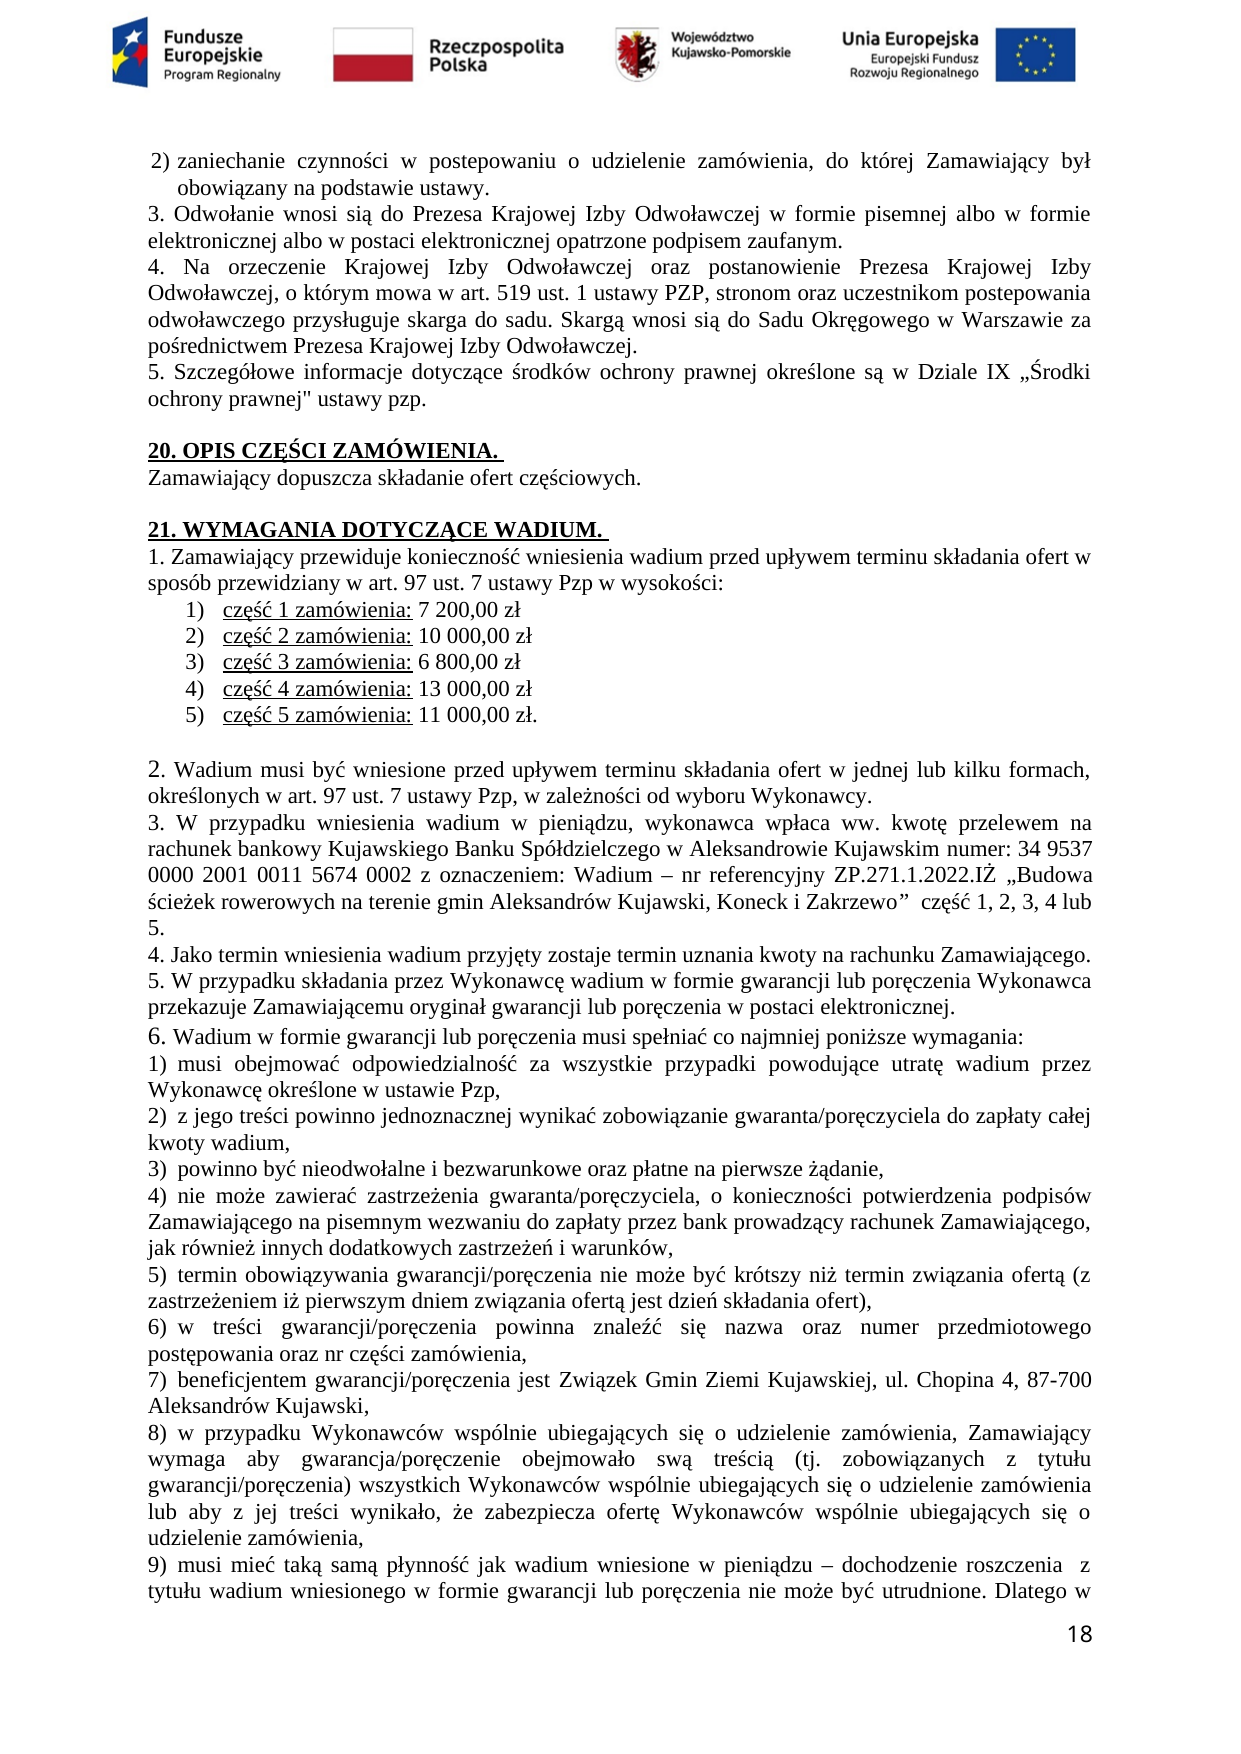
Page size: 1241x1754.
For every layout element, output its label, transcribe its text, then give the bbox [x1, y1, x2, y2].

text 4. Jako termin wniesienia wadium przyjęty zostaje termin uznania kwoty na rachunku Zamawiającego. [148, 941, 1093, 967]
text 3. Odwołanie wnosi sią do Prezesa Krajowej Izby Odwoławczej w formie pisemnej albo w formie elektronicznej albo w postaci elektronicznej opatrzone podpisem zaufanym. [148, 200, 1093, 253]
list powinno być nieodwołalne i bezwarunkowe oraz płatne na pierwsze żądanie, [148, 1155, 1093, 1182]
text 3. W przypadku wniesienia wadium w pieniądzu, wykonawca wpłaca ww. kwotę przelewem na rachunek bankowy Kujawskiego Banku Spółdzielczego w Aleksandrowie Kujawskim numer: 34 9537 0000 2001 0011 5674 0002 z oznaczeniem: Wadium – nr referencyjny ZP.271.1.2022.IŻ „Budowa ścieżek rowerowych na terenie gmin Aleksandrów Kujawski, Koneck i Zakrzewo” część 1, 2, 3, 4 lub 5. [148, 809, 1093, 941]
text 20. OPIS CZĘŚCI ZAMÓWIENIA. [148, 437, 1093, 464]
text 4. Na orzeczenie Krajowej Izby Odwoławczej oraz postanowienie Prezesa Krajowej Izby Odwoławczej, o którym mowa w art. 519 ust. 1 ustawy PZP, stronom oraz uczestnikom postepowania odwoławczego przysługuje skarga do sadu. Skargą wnosi sią do Sadu Okręgowego w Warszawie za pośrednictwem Prezesa Krajowej Izby Odwoławczej. [148, 253, 1093, 358]
list musi obejmować odpowiedzialność za wszystkie przypadki powodujące utratę wadium przez Wykonawcę określone w ustawie Pzp, [148, 1050, 1093, 1103]
text 2. Wadium musi być wniesione przed upływem terminu składania ofert w jednej lub kilku formach, określonych w art. 97 ust. 7 ustawy Pzp, w zależności od wyboru Wykonawcy. [148, 754, 1093, 809]
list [148, 1551, 1093, 1603]
text 1. Zamawiający przewiduje konieczność wniesienia wadium przed upływem terminu składania ofert w sposób przewidziany w art. 97 ust. 7 ustawy Pzp w wysokości: [148, 543, 1093, 596]
list z jego treści powinno jednoznacznej wynikać zobowiązanie gwaranta/poręczyciela do zapłaty całej kwoty wadium, [148, 1103, 1093, 1155]
list nie może zawierać zastrzeżenia gwaranta/poręczyciela, o konieczności potwierdzenia podpisów Zamawiającego na pisemnym wezwaniu do zapłaty przez bank prowadzący rachunek Zamawiającego, jak również innych dodatkowych zastrzeżeń i warunków, [148, 1182, 1093, 1261]
text 21. WYMAGANIA DOTYCZĄCE WADIUM. [148, 517, 1093, 543]
list część 4 zamówienia: 13 000,00 zł [185, 675, 1093, 701]
list część 3 zamówienia: 6 800,00 zł [185, 648, 1093, 675]
list część 5 zamówienia: 11 000,00 zł. [185, 701, 1093, 727]
text 6. Wadium w formie gwarancji lub poręczenia musi spełniać co najmniej poniższe wymagania: [148, 1021, 1093, 1050]
list część 2 zamówienia: 10 000,00 zł [185, 622, 1093, 648]
text Zamawiający dopuszcza składanie ofert częściowych. [148, 464, 1093, 490]
list zaniechanie czynności w postepowaniu o udzielenie zamówienia, do której Zamawiający był obowiązany na podstawie ustawy. [151, 148, 1093, 200]
text 5. Szczegółowe informacje dotyczące środków ochrony prawnej określone są w Dziale IX „Środki ochrony prawnej" ustawy pzp. [148, 358, 1093, 411]
list termin obowiązywania gwarancji/poręczenia nie może być krótszy niż termin związania ofertą (z zastrzeżeniem iż pierwszym dniem związania ofertą jest dzień składania ofert), [148, 1261, 1093, 1313]
list w treści gwarancji/poręczenia powinna znaleźć się nazwa oraz numer przedmiotowego postępowania oraz nr części zamówienia, [148, 1313, 1093, 1366]
picture [95, 0, 1093, 105]
list w przypadku Wykonawców wspólnie ubiegających się o udzielenie zamówienia, Zamawiający wymaga aby gwarancja/poręczenie obejmowało swą treścią (tj. zobowiązanych z tytułu gwarancji/poręczenia) wszystkich Wykonawców wspólnie ubiegających się o udzielenie zamówienia lub aby z jej treści wynikało, że zabezpiecza ofertę Wykonawców wspólnie ubiegających się o udzielenie zamówienia, [148, 1419, 1093, 1551]
list beneficjentem gwarancji/poręczenia jest Związek Gmin Ziemi Kujawskiej, ul. Chopina 4, 87-700 Aleksandrów Kujawski, [148, 1366, 1093, 1419]
text 5. W przypadku składania przez Wykonawcę wadium w formie gwarancji lub poręczenia Wykonawca przekazuje Zamawiającemu oryginał gwarancji lub poręczenia w postaci elektronicznej. [148, 967, 1093, 1020]
list część 1 zamówienia: 7 200,00 zł [185, 596, 1093, 622]
